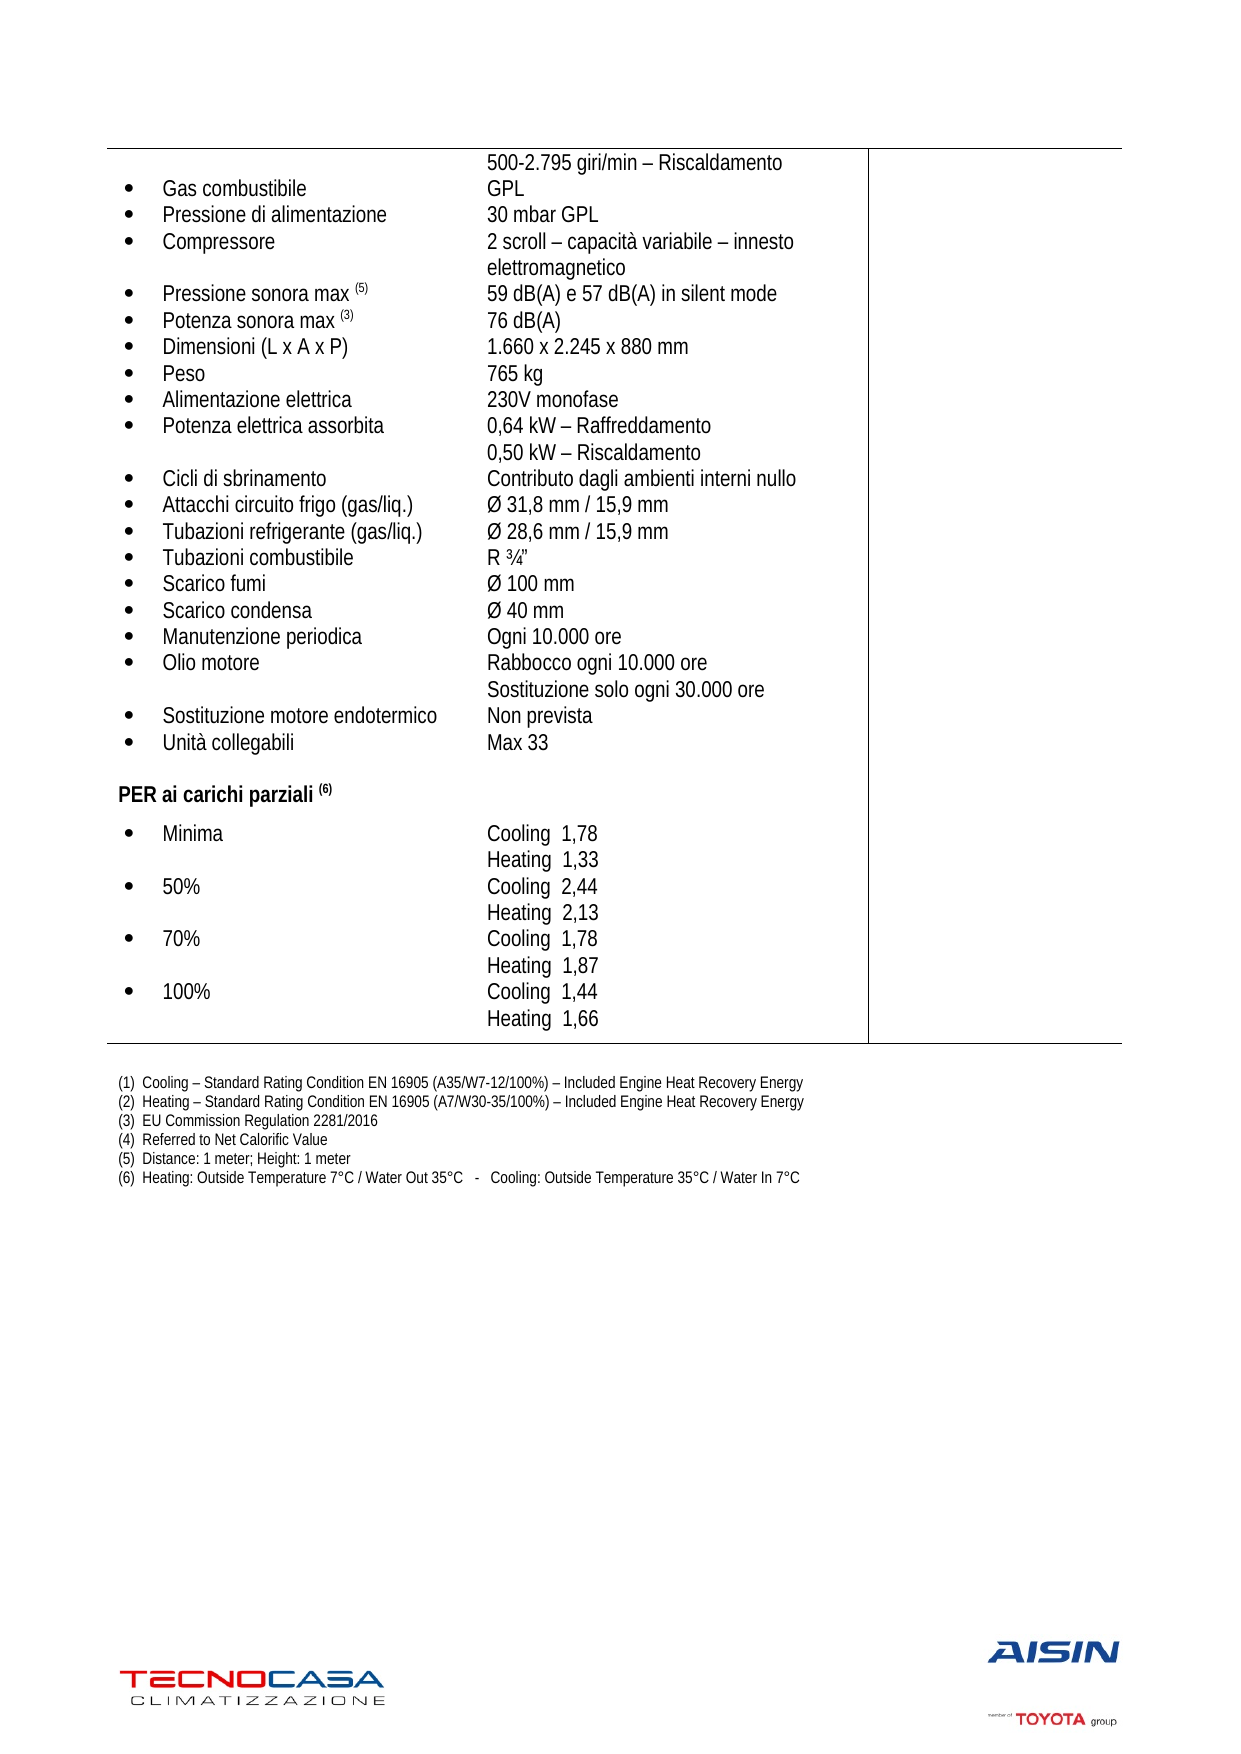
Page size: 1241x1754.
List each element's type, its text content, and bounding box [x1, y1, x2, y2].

text (4) Referred to Net Calorific Value [118, 1130, 1122, 1149]
picture [118, 1670, 385, 1706]
table_cell [869, 149, 1122, 1043]
text (5) Distance: 1 meter; Height: 1 meter [118, 1149, 1122, 1168]
text (1) Cooling – Standard Rating Condition EN 16905 (A35/W7-12/100%) – Included Engine Heat Recovery Energy [118, 1072, 1122, 1092]
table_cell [107, 149, 868, 1043]
text (3) EU Commission Regulation 2281/2016 [118, 1111, 1122, 1130]
text (6) Heating: Outside Temperature 7°C / Water Out 35°C - Cooling: Outside Temperature 35°C / Water In 7°C [118, 1168, 1122, 1187]
text (2) Heating – Standard Rating Condition EN 16905 (A7/W30-35/100%) – Included Engine Heat Recovery Energy [118, 1092, 1122, 1111]
picture [980, 1634, 1126, 1733]
